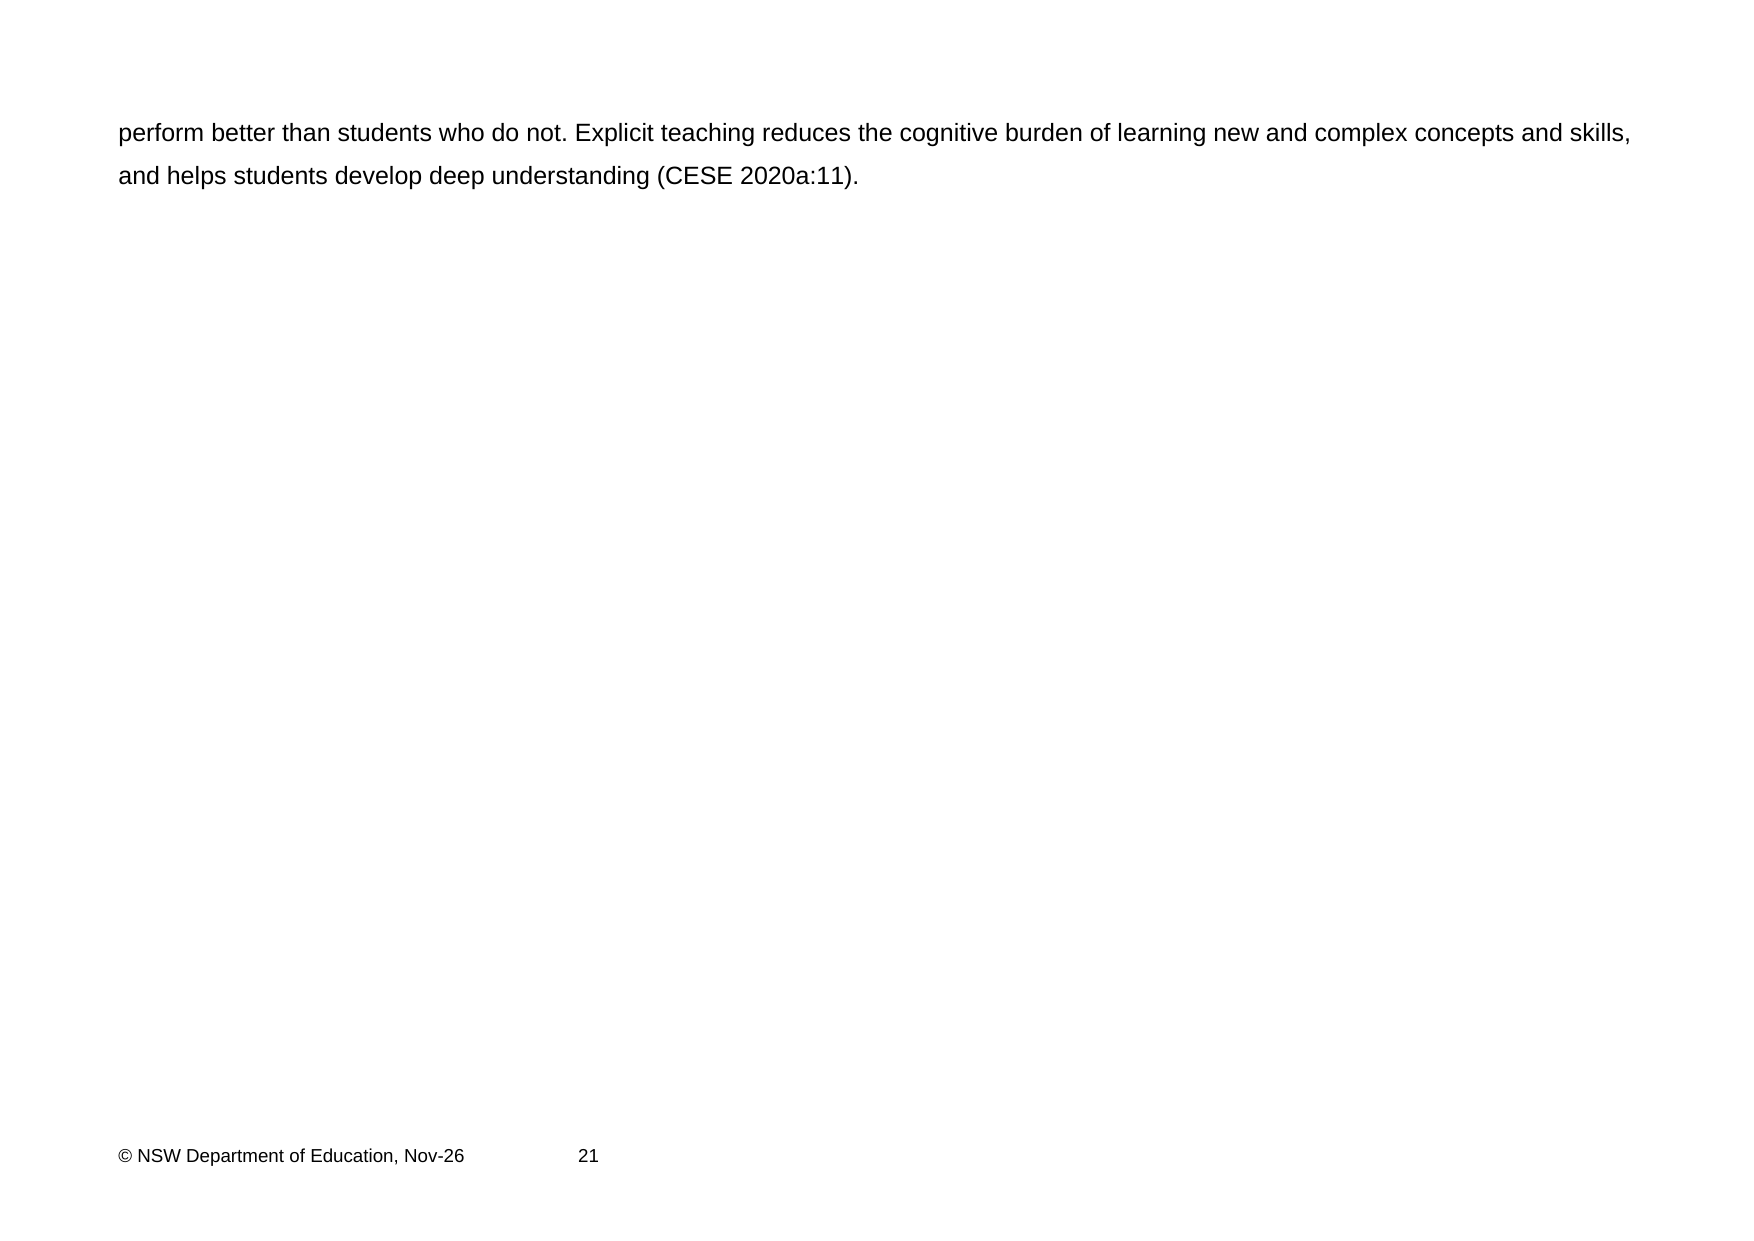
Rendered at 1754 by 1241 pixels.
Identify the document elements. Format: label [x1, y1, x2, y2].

text [118, 118, 1636, 190]
